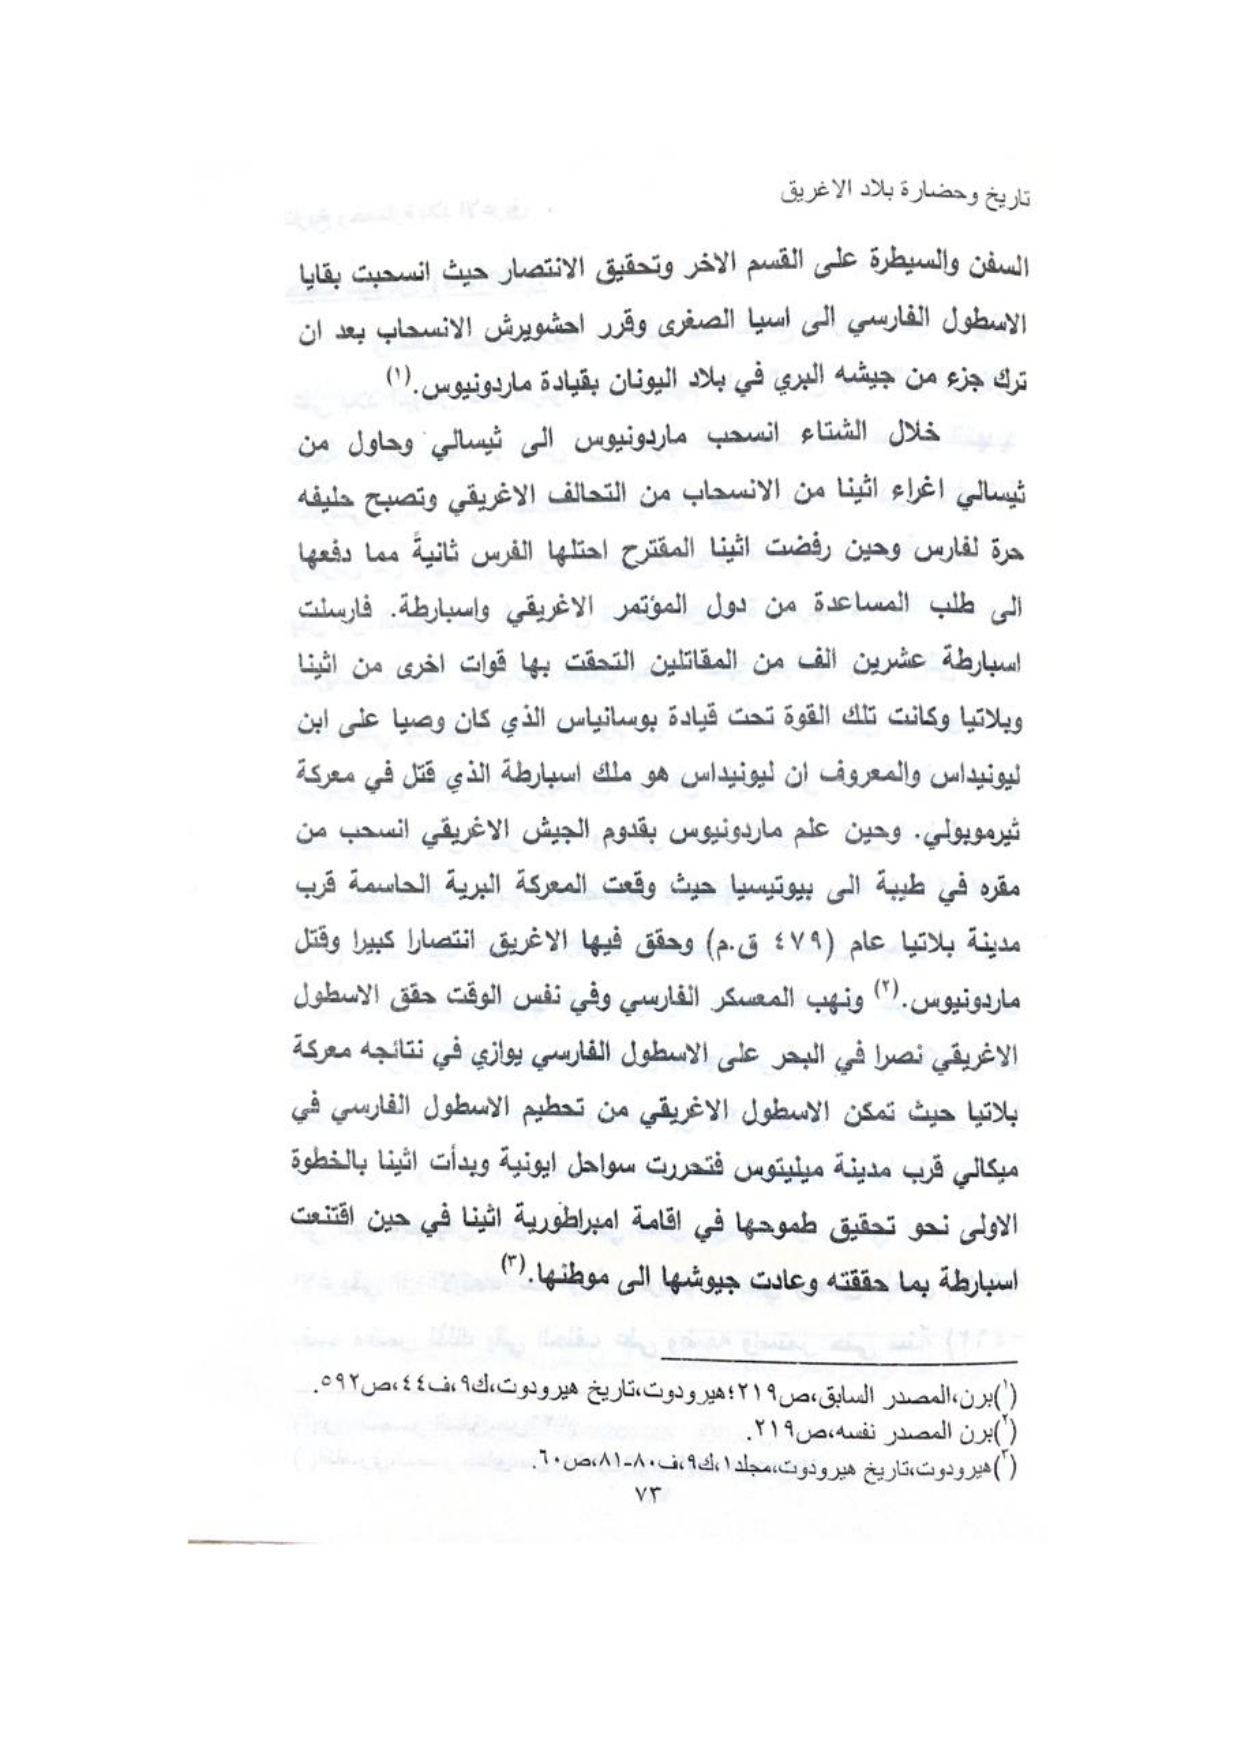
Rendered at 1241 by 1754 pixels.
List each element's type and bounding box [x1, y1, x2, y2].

picture [187, 150, 1053, 1545]
